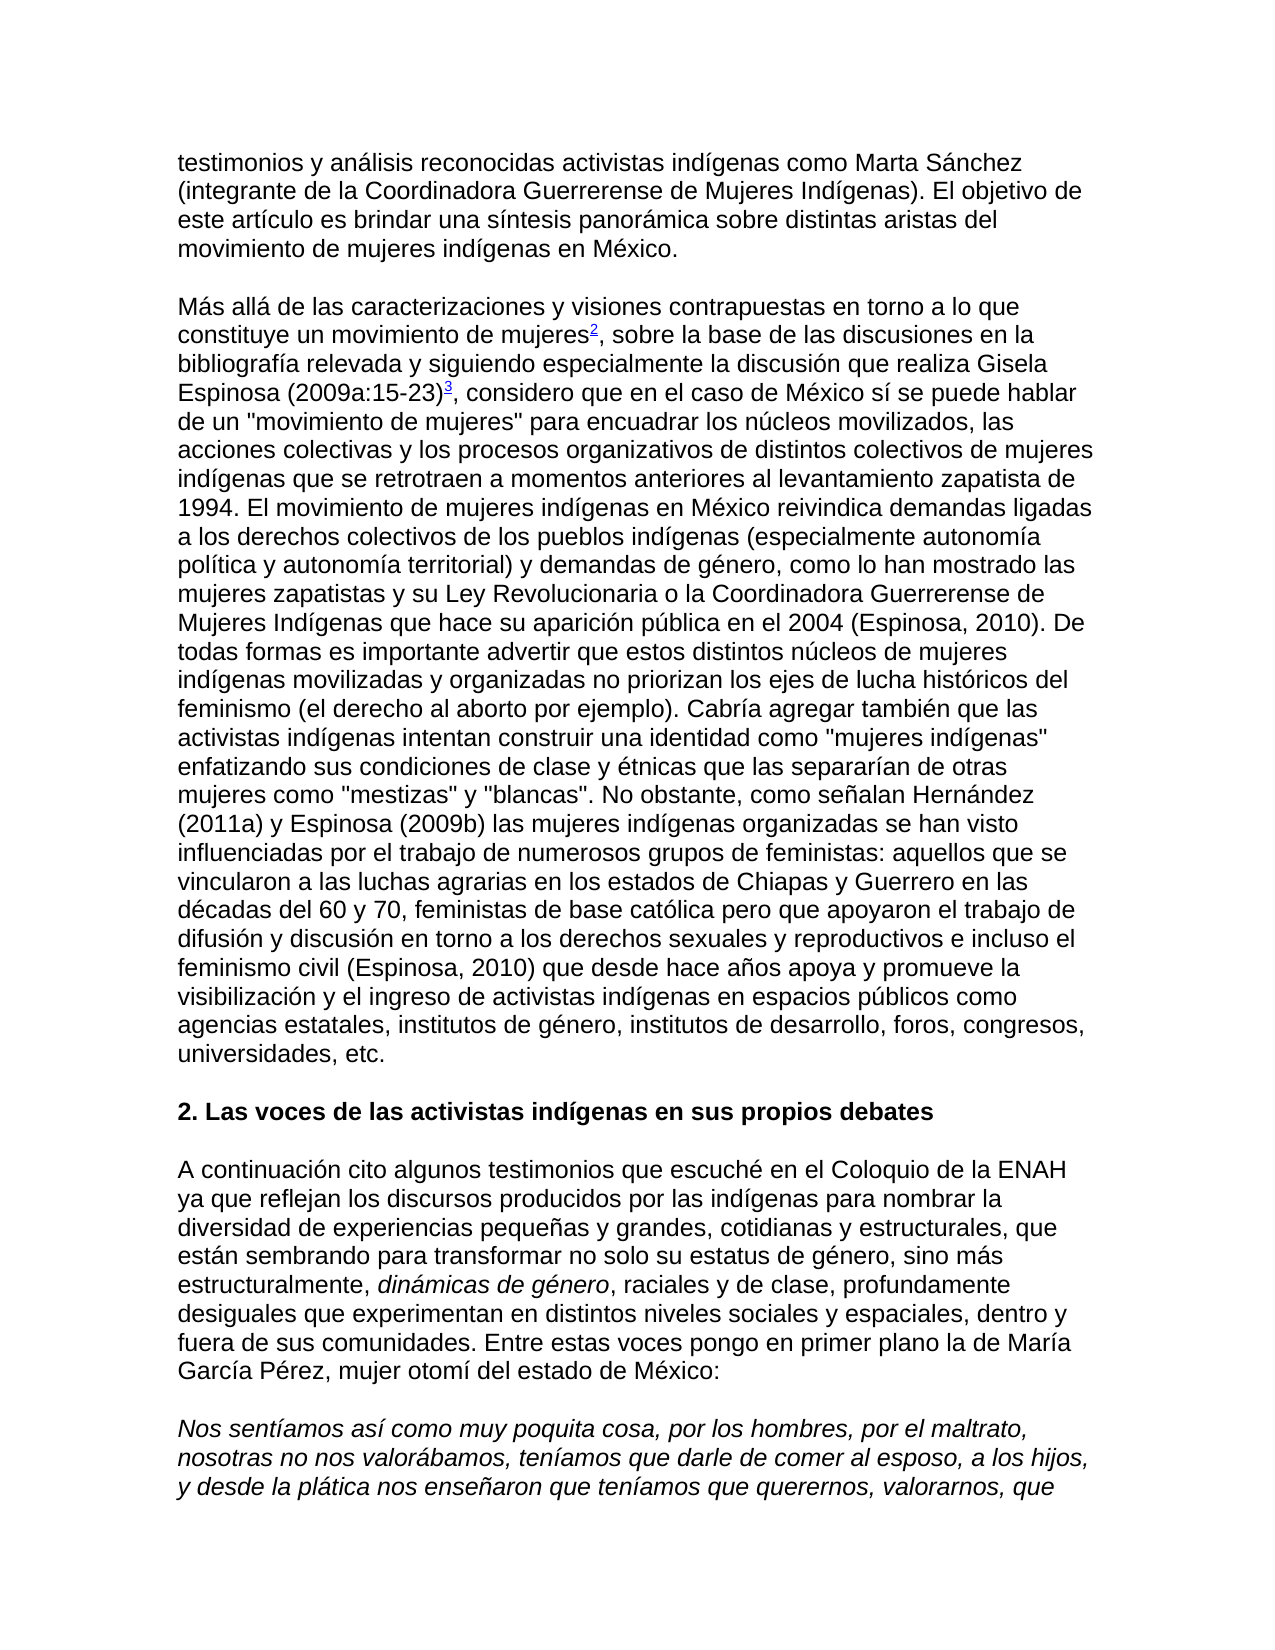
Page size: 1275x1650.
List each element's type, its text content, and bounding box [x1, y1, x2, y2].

text Más allá de las caracterizaciones y visiones contrapuestas en torno a lo que constituye un movimiento de mujeres2, sobre la base de las discusiones en la bibliografía relevada y siguiendo especialmente la discusión que realiza Gisela Espinosa (2009a:15-23)3, considero que en el caso de México sí se puede hablar de un "movimiento de mujeres" para encuadrar los núcleos movilizados, las acciones colectivas y los procesos organizativos de distintos colectivos de mujeres indígenas que se retrotraen a momentos anteriores al levantamiento zapatista de 1994. El movimiento de mujeres indígenas en México reivindica demandas ligadas a los derechos colectivos de los pueblos indígenas (especialmente autonomía política y autonomía territorial) y demandas de género, como lo han mostrado las mujeres zapatistas y su Ley Revolucionaria o la Coordinadora Guerrerense de Mujeres Indígenas que hace su aparición pública en el 2004 (Espinosa, 2010). De todas formas es importante advertir que estos distintos núcleos de mujeres indígenas movilizadas y organizadas no priorizan los ejes de lucha históricos del feminismo (el derecho al aborto por ejemplo). Cabría agregar también que las activistas indígenas intentan construir una identidad como "mujeres indígenas" enfatizando sus condiciones de clase y étnicas que las separarían de otras mujeres como "mestizas" y "blancas". No obstante, como señalan Hernández (2011a) y Espinosa (2009b) las mujeres indígenas organizadas se han visto influenciadas por el trabajo de numerosos grupos de feministas: aquellos que se vincularon a las luchas agrarias en los estados de Chiapas y Guerrero en las décadas del 60 y 70, feministas de base católica pero que apoyaron el trabajo de difusión y discusión en torno a los derechos sexuales y reproductivos e incluso el feminismo civil (Espinosa, 2010) que desde hace años apoya y promueve la visibilización y el ingreso de activistas indígenas en espacios públicos como agencias estatales, institutos de género, institutos de desarrollo, foros, congresos, universidades, etc. [177, 292, 1098, 1068]
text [177, 1414, 1098, 1501]
text A continuación cito algunos testimonios que escuché en el Coloquio de la ENAH ya que reflejan los discursos producidos por las indígenas para nombrar la diversidad de experiencias pequeñas y grandes, cotidianas y estructurales, que están sembrando para transformar no solo su estatus de género, sino más estructuralmente, dinámicas de género, raciales y de clase, profundamente desiguales que experimentan en distintos niveles sociales y espaciales, dentro y fuera de sus comunidades. Entre estas voces pongo en primer plano la de María García Pérez, mujer otomí del estado de México: [177, 1155, 1098, 1385]
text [177, 148, 1098, 263]
text 2. Las voces de las activistas indígenas en sus propios debates [177, 1097, 1098, 1126]
